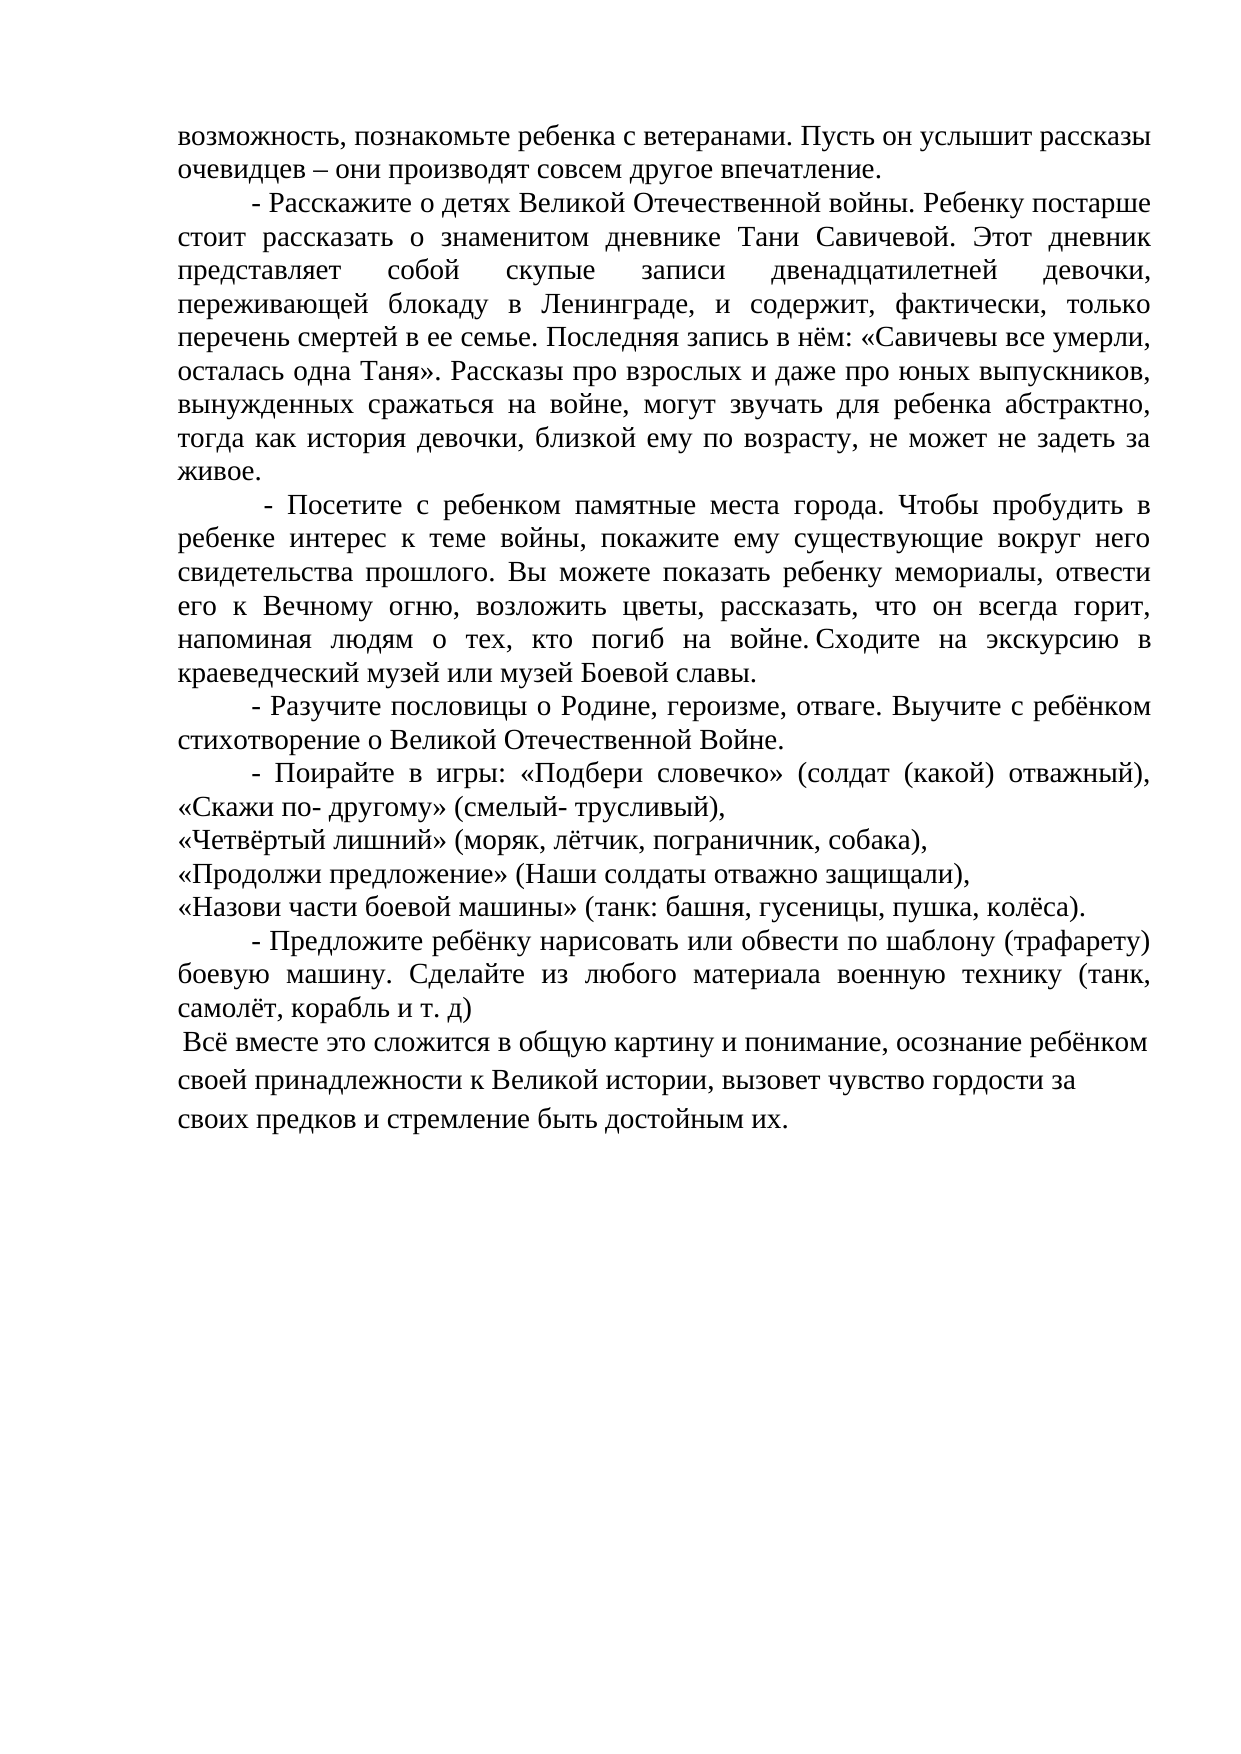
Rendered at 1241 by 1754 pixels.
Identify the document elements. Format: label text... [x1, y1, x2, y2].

text «Продолжи предложение» (Наши солдаты отважно защищали), [177, 856, 1152, 889]
text - Расскажите о детях Великой Отечественной войны. Ребенку постарше стоит рассказать о знаменитом дневнике Тани Савичевой. Этот дневник представляет собой скупые записи двенадцатилетней девочки, переживающей блокаду в Ленинграде, и содержит, фактически, только перечень смертей в ее семье. Последняя запись в нём: «Савичевы все умерли, осталась одна Таня». Рассказы про взрослых и даже про юных выпускников, вынужденных сражаться на войне, могут звучать для ребенка абстрактно, тогда как история девочки, близкой ему по возрасту, не может не задеть за живое. [177, 185, 1152, 487]
text «Четвёртый лишний» (моряк, лётчик, пограничник, собака), [177, 822, 1152, 856]
text Всё вместе это сложится в общую картину и понимание, осознание ребёнком своей принадлежности к Великой истории, вызовет чувство гордости за своих предков и стремление быть достойным их. [177, 1024, 1152, 1134]
text - Разучите пословицы о Родине, героизме, отваге. Выучите с ребёнком стихотворение о Великой Отечественной Войне. [177, 688, 1152, 755]
text - Предложите ребёнку нарисовать или обвести по шаблону (трафарету) боевую машину. Сделайте из любого материала военную технику (танк, самолёт, корабль и т. д) [177, 923, 1152, 1024]
text - Поирайте в игры: «Подбери словечко» (солдат (какой) отважный), «Скажи по- другому» (смелый- трусливый), [177, 755, 1152, 822]
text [177, 118, 1152, 185]
text - Посетите с ребенком памятные места города. Чтобы пробудить в ребенке интерес к теме войны, покажите ему существующие вокруг него свидетельства прошлого. Вы можете показать ребенку мемориалы, отвести его к Вечному огню, возложить цветы, рассказать, что он всегда горит, напоминая людям о тех, кто погиб на войне. Сходите на экскурсию в краеведческий музей или музей Боевой славы. [177, 487, 1152, 688]
text «Назови части боевой машины» (танк: башня, гусеницы, пушка, колёса). [177, 889, 1152, 923]
